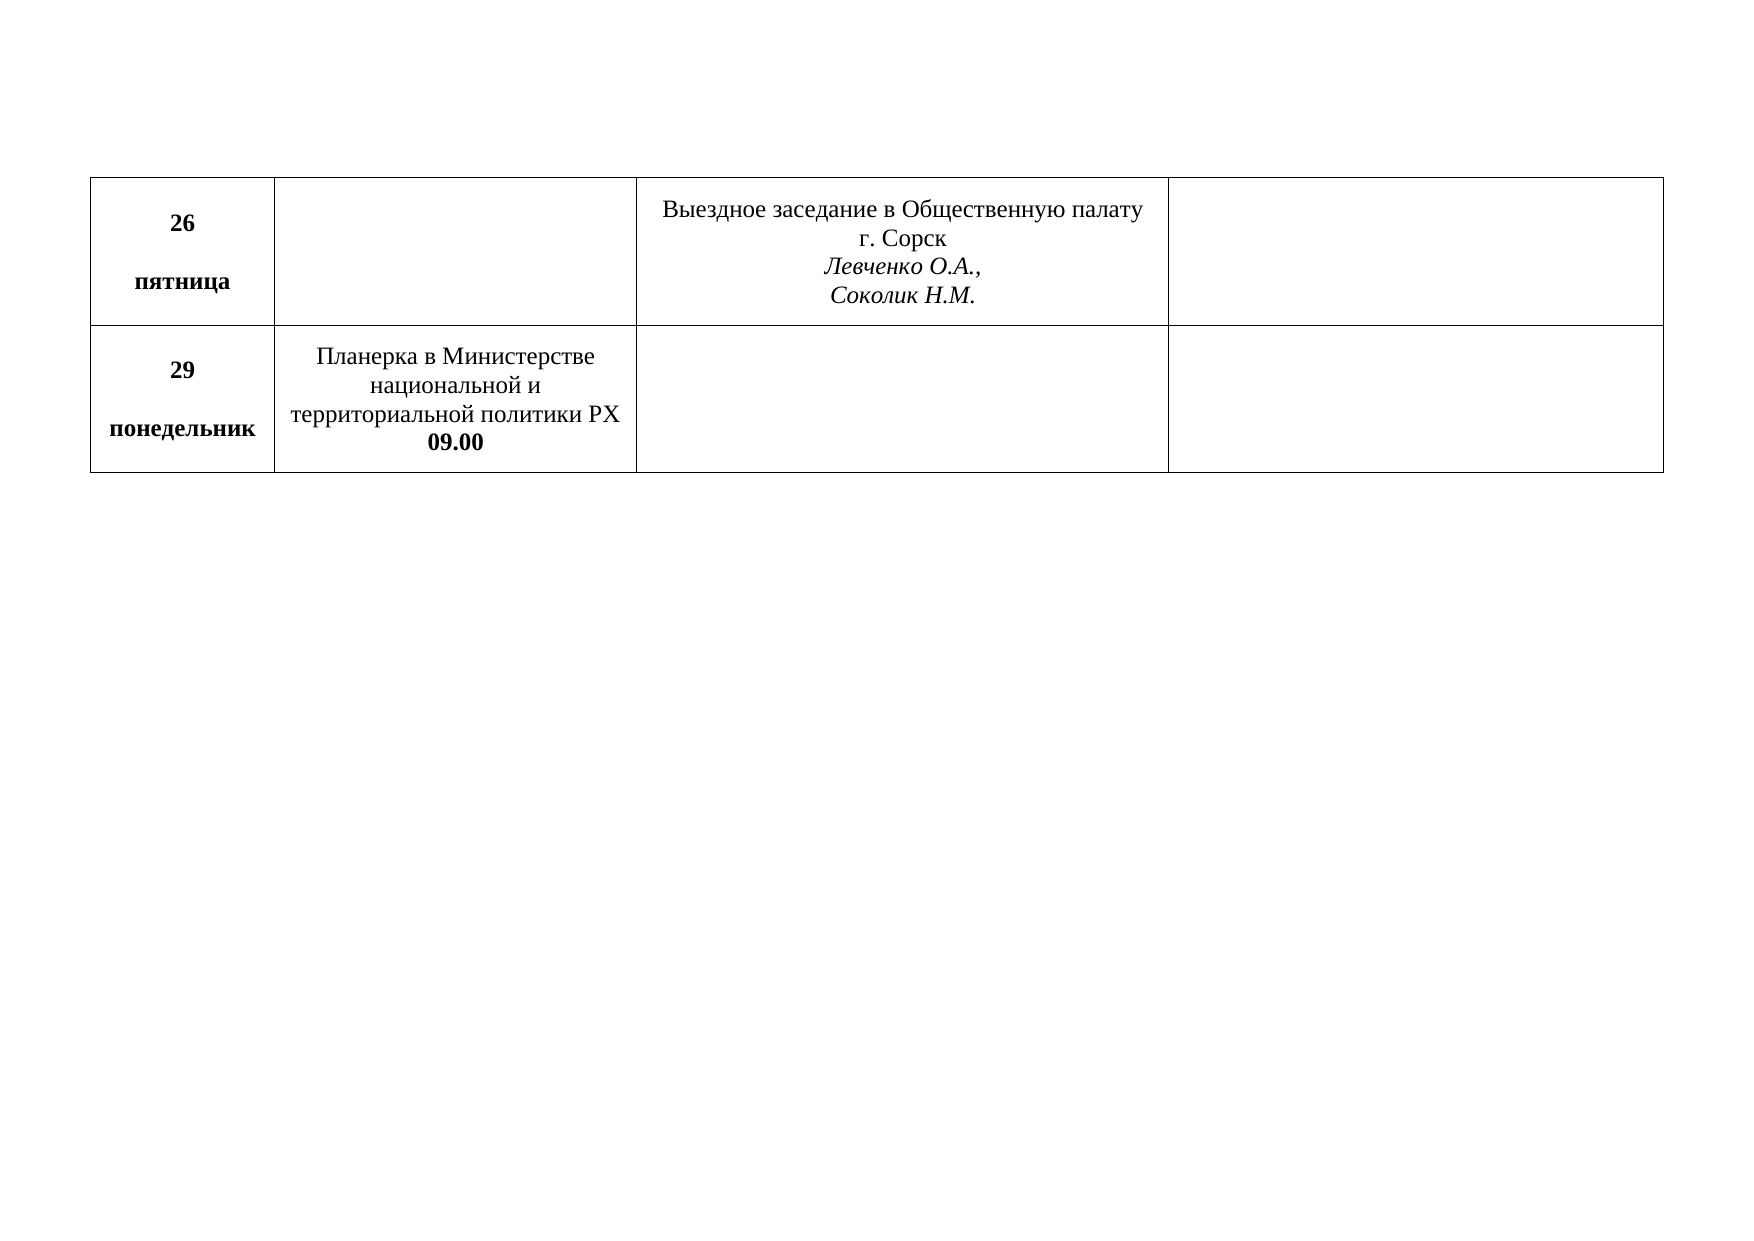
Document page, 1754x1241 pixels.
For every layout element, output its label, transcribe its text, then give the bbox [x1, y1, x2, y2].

table_cell Планерка в Министерстве национальной и территориальной политики РХ 09.00 [275, 326, 636, 472]
table_cell [1169, 326, 1663, 472]
table_cell [275, 178, 636, 324]
table_cell 29 понедельник [91, 326, 274, 472]
table_cell 26 пятница [91, 178, 274, 324]
table_cell [637, 326, 1168, 472]
table_cell [1169, 178, 1663, 324]
table_cell Выездное заседание в Общественную палату г. Сорск Левченко О.А., Соколик Н.М. [637, 178, 1168, 324]
